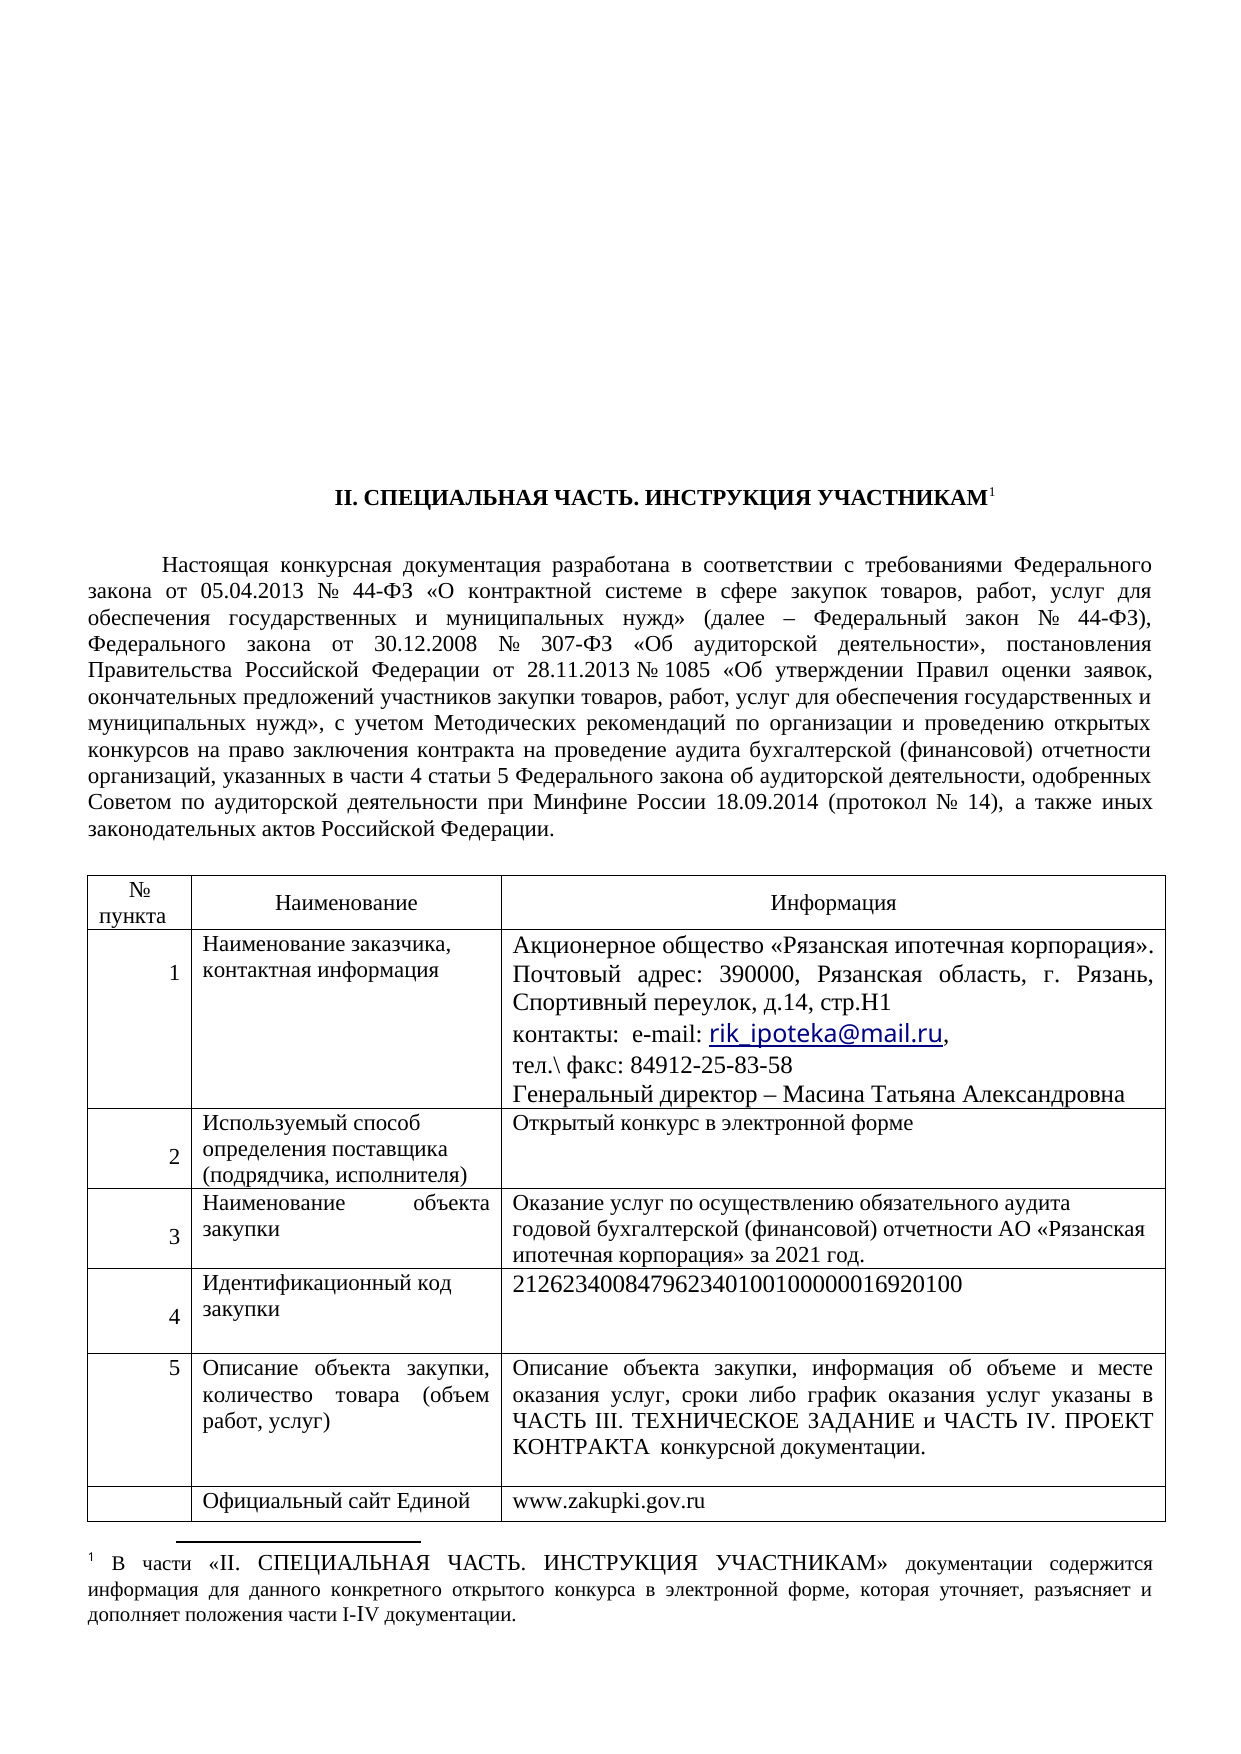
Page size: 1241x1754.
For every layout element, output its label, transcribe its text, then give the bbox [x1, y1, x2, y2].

table_cell 1 [88, 930, 191, 1108]
table_cell Идентификационный код закупки [192, 1269, 501, 1353]
table_cell Используемый способ определения поставщика (подрядчика, исполнителя) [192, 1109, 501, 1188]
table_cell 4 [88, 1269, 191, 1353]
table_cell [502, 1487, 1165, 1521]
table_header Информация [502, 876, 1165, 929]
table_cell Наименование объекта закупки [192, 1189, 501, 1268]
table_cell 2 [88, 1109, 191, 1188]
table_header Наименование [192, 876, 501, 929]
table_cell 212623400847962340100100000016920100Просмотреть [502, 1269, 1165, 1353]
table_cell 6 [88, 1487, 191, 1521]
table_cell Описание объекта закупки, количество товара (объем работ, услуг) [192, 1354, 501, 1486]
subtitle II. СПЕЦИАЛЬНАЯ ЧАСТЬ. ИНСТРУКЦИЯ УЧАСТНИКАМ [176, 484, 1153, 511]
table_cell Акционерное общество «Рязанская ипотечная корпорация». Почтовый адрес: 390000, Рязанская область, г. Рязань, Спортивный переулок, д.14, стр.Н1 контакты: e-mail: rik_ipoteka@mail.ru, тел.\ факс: 84912-25-83-58 Генеральный директор – Масина Татьяна Александровна [502, 930, 1165, 1108]
text Настоящая конкурсная документация разработана в соответствии с требованиями Федерального закона от 05.04.2013 № 44-ФЗ «О контрактной системе в сфере закупок товаров, работ, услуг для обеспечения государственных и муниципальных нужд» (далее – Федеральный закон № 44-ФЗ), Федерального закона от 30.12.2008 № 307-ФЗ «Об аудиторской деятельности», постановления Правительства Российской Федерации от 28.11.2013 № 1085 «Об утверждении Правил оценки заявок, окончательных предложений участников закупки товаров, работ, услуг для обеспечения государственных и муниципальных нужд», с учетом Методических рекомендаций по организации и проведению открытых конкурсов на право заключения контракта на проведение аудита бухгалтерской (финансовой) отчетности организаций, указанных в части 4 статьи 5 Федерального закона об аудиторской деятельности, одобренных Советом по аудиторской деятельности при Минфине России 18.09.2014 (протокол № 14), а также иных законодательных актов Российской Федерации. [88, 551, 1153, 841]
table_cell 5 [88, 1354, 191, 1486]
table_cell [192, 1487, 501, 1521]
table_cell Описание объекта закупки, информация об объеме и месте оказания услуг, сроки либо график оказания услуг указаны в ЧАСТЬ III. ТЕХНИЧЕСКОЕ ЗАДАНИЕ и ЧАСТЬ IV. ПРОЕКТ КОНТРАКТА конкурсной документации. [502, 1354, 1165, 1486]
table_cell Оказание услуг по осуществлению обязательного аудита годовой бухгалтерской (финансовой) отчетности АО «Рязанская ипотечная корпорация» за 2021 год. [502, 1189, 1165, 1268]
table_header № пункта [88, 876, 191, 929]
table_cell Открытый конкурс в электронной форме [502, 1109, 1165, 1188]
table_cell Наименование заказчика, контактная информация [192, 930, 501, 1108]
table_cell 3 [88, 1189, 191, 1268]
